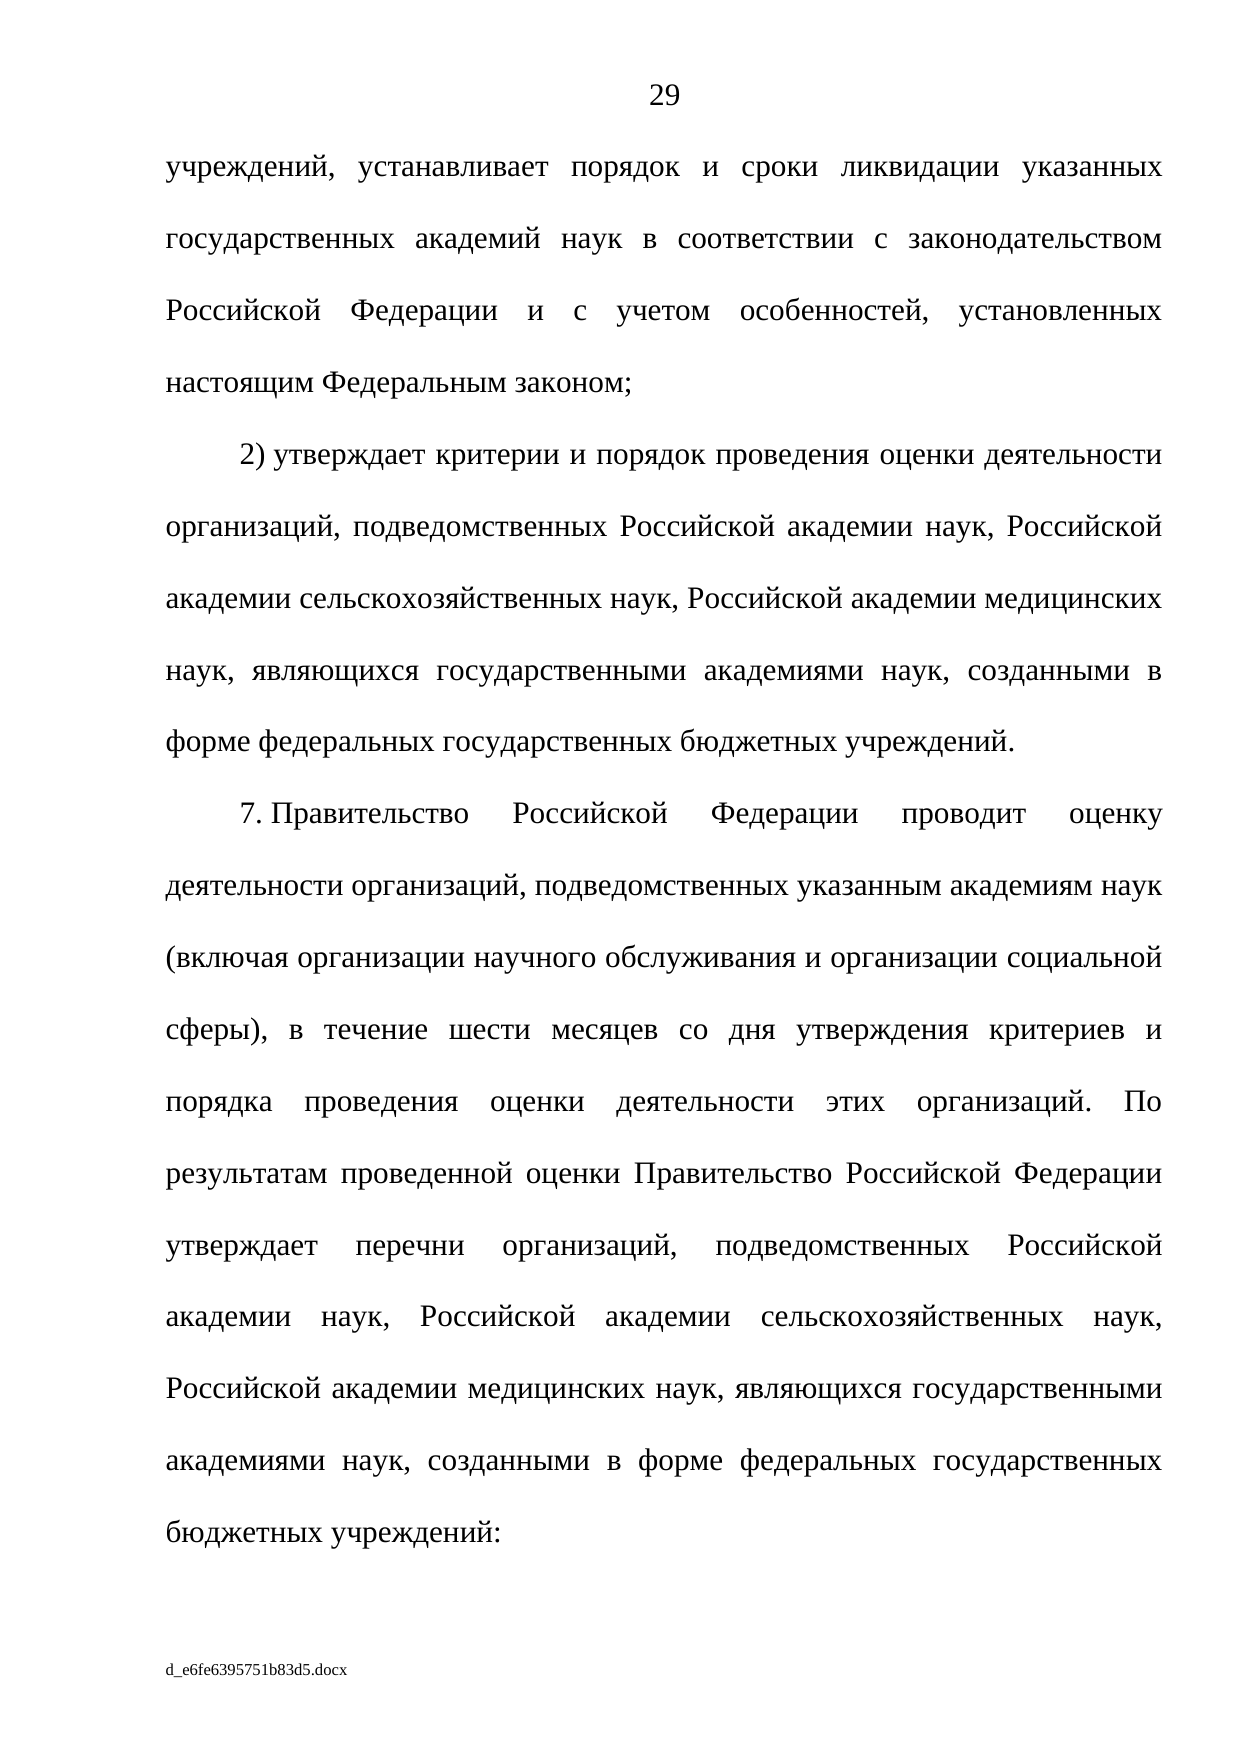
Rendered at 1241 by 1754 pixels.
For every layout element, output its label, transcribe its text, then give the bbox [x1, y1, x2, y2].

text 2) утверждает критерии и порядок проведения оценки деятельности организаций, подведомственных Российской академии наук, Российской академии сельскохозяйственных наук, Российской академии медицинских наук, являющихся государственными академиями наук, созданными в форме федеральных государственных бюджетных учреждений. [165, 435, 1163, 759]
text 7. Правительство Российской Федерации проводит оценку деятельности организаций, подведомственных указанным академиям наук (включая организации научного обслуживания и организации социальной сферы), в течение шести месяцев со дня утверждения критериев и порядка проведения оценки деятельности этих организаций. По результатам проведенной оценки Правительство Российской Федерации утверждает перечни организаций, подведомственных Российской академии наук, Российской академии сельскохозяйственных наук, Российской академии медицинских наук, являющихся государственными академиями наук, созданными в форме федеральных государственных бюджетных учреждений: [165, 794, 1163, 1549]
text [165, 148, 1163, 399]
